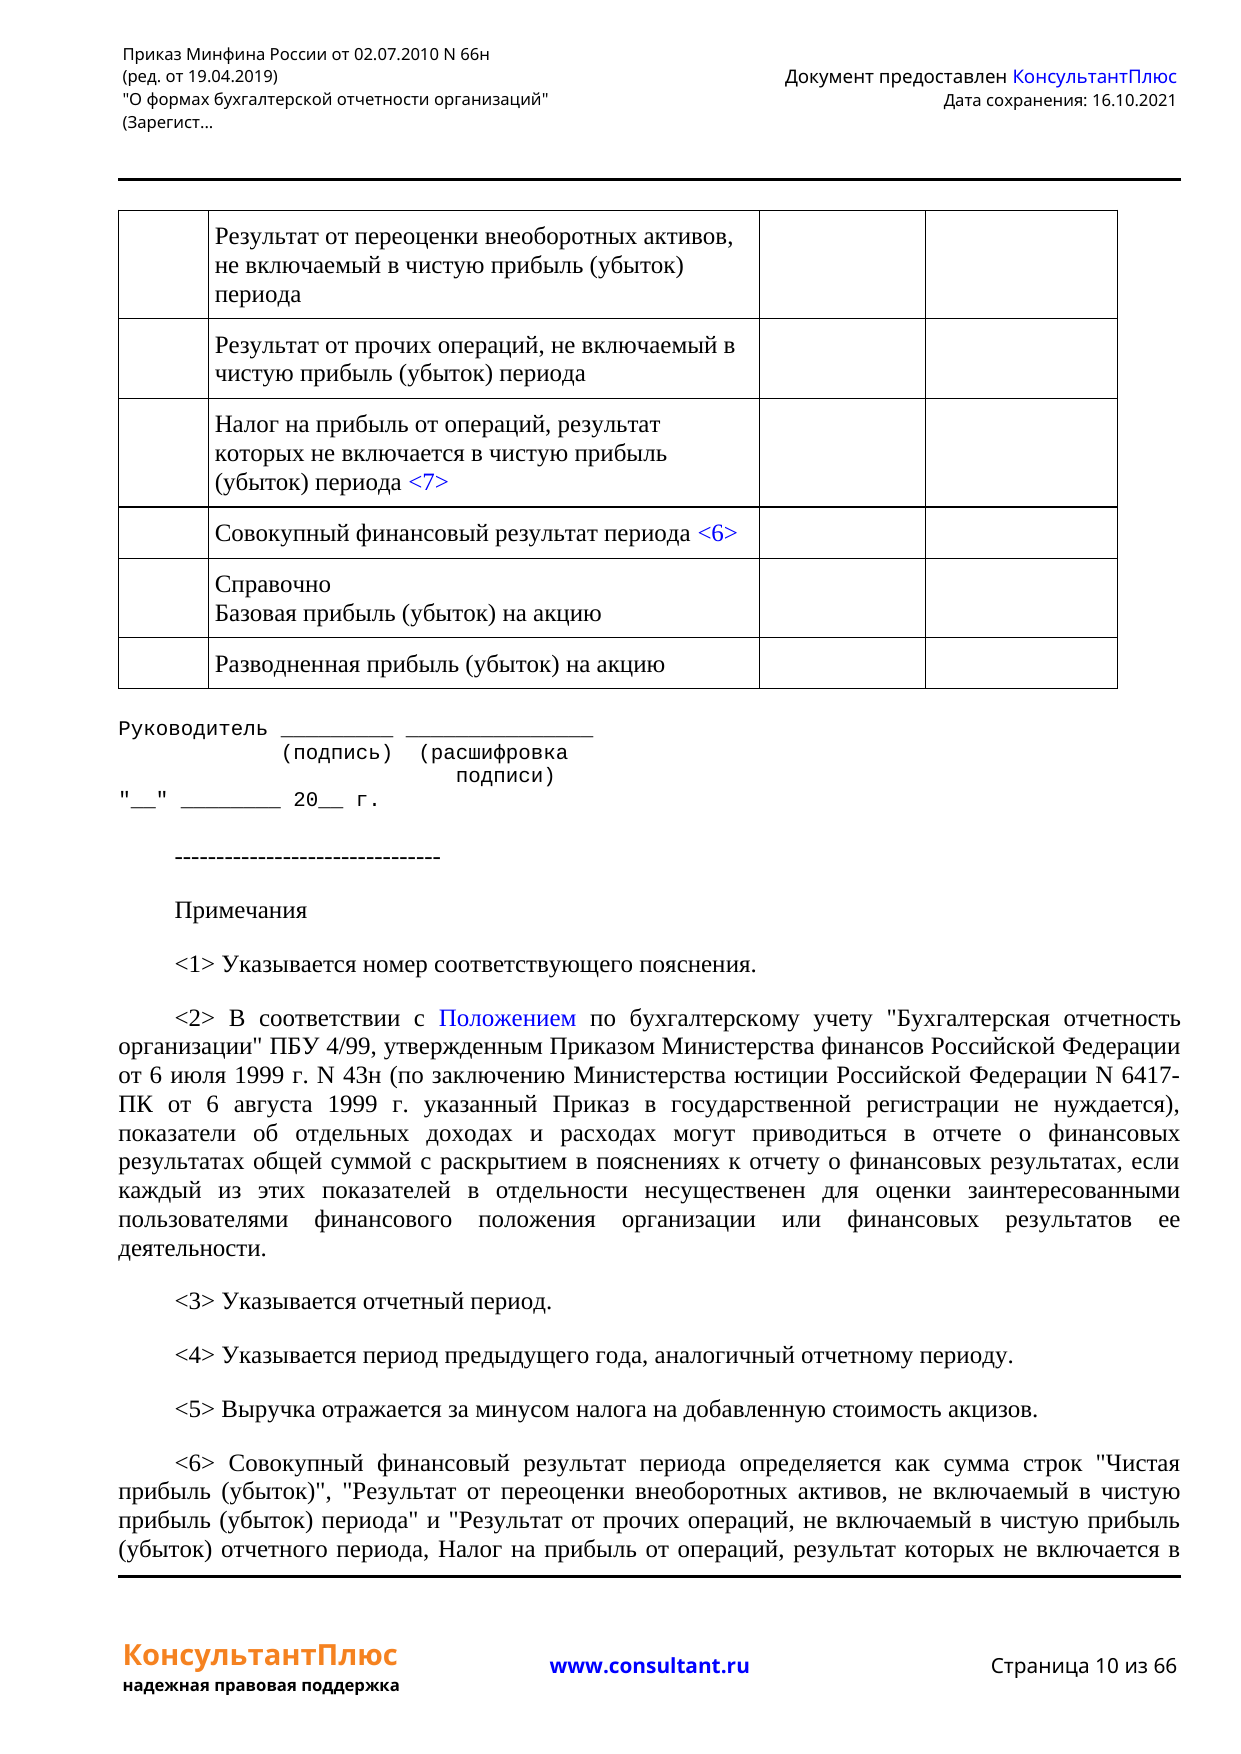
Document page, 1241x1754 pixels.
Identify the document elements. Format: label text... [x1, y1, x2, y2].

table_cell [119, 508, 208, 557]
table_cell Справочно Базовая прибыль (убыток) на акцию [209, 559, 759, 637]
table_cell [760, 211, 925, 318]
text подписи) [118, 765, 1181, 789]
text Примечания [118, 895, 1181, 924]
table_cell [760, 559, 925, 637]
text "__" ________ 20__ г. [118, 789, 1181, 813]
table_cell [760, 638, 925, 688]
text Руководитель _________ _______________ [118, 718, 1181, 742]
table_cell [926, 638, 1117, 688]
table_cell [119, 559, 208, 637]
table_cell Совокупный финансовый результат периода <6> [209, 508, 759, 557]
table_cell [926, 399, 1117, 506]
table_cell [926, 508, 1117, 557]
table_cell [760, 319, 925, 398]
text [118, 1448, 1181, 1563]
table_cell [119, 319, 208, 398]
table_cell [760, 508, 925, 557]
table_cell [926, 211, 1117, 318]
text -------------------------------- [118, 841, 1181, 870]
table_cell Налог на прибыль от операций, результат которых не включается в чистую прибыль (убыток) периода <7> [209, 399, 759, 506]
table_cell [119, 638, 208, 688]
text <3> Указывается отчетный период. [118, 1286, 1181, 1315]
text <2> В соответствии с Положением по бухгалтерскому учету "Бухгалтерская отчетность организации" ПБУ 4/99, утвержденным Приказом Министерства финансов Российской Федерации от 6 июля 1999 г. N 43н (по заключению Министерства юстиции Российской Федерации N 6417-ПК от 6 августа 1999 г. указанный Приказ в государственной регистрации не нуждается), показатели об отдельных доходах и расходах могут приводиться в отчете о финансовых результатах общей суммой с раскрытием в пояснениях к отчету о финансовых результатах, если каждый из этих показателей в отдельности несущественен для оценки заинтересованными пользователями финансового положения организации или финансовых результатов ее деятельности. [118, 1003, 1181, 1261]
table_cell Результат от переоценки внеоборотных активов, не включаемый в чистую прибыль (убыток) периода [209, 211, 759, 318]
table_cell [926, 319, 1117, 398]
text <5> Выручка отражается за минусом налога на добавленную стоимость акцизов. [118, 1394, 1181, 1423]
table_cell [119, 399, 208, 506]
table_cell [926, 559, 1117, 637]
table_cell [760, 399, 925, 506]
table_cell Результат от прочих операций, не включаемый в чистую прибыль (убыток) периода [209, 319, 759, 398]
text <1> Указывается номер соответствующего пояснения. [118, 949, 1181, 978]
text (подпись) (расшифровка [118, 742, 1181, 765]
table_cell [119, 211, 208, 318]
table_cell Разводненная прибыль (убыток) на акцию [209, 638, 759, 688]
text <4> Указывается период предыдущего года, аналогичный отчетному периоду. [118, 1340, 1181, 1369]
